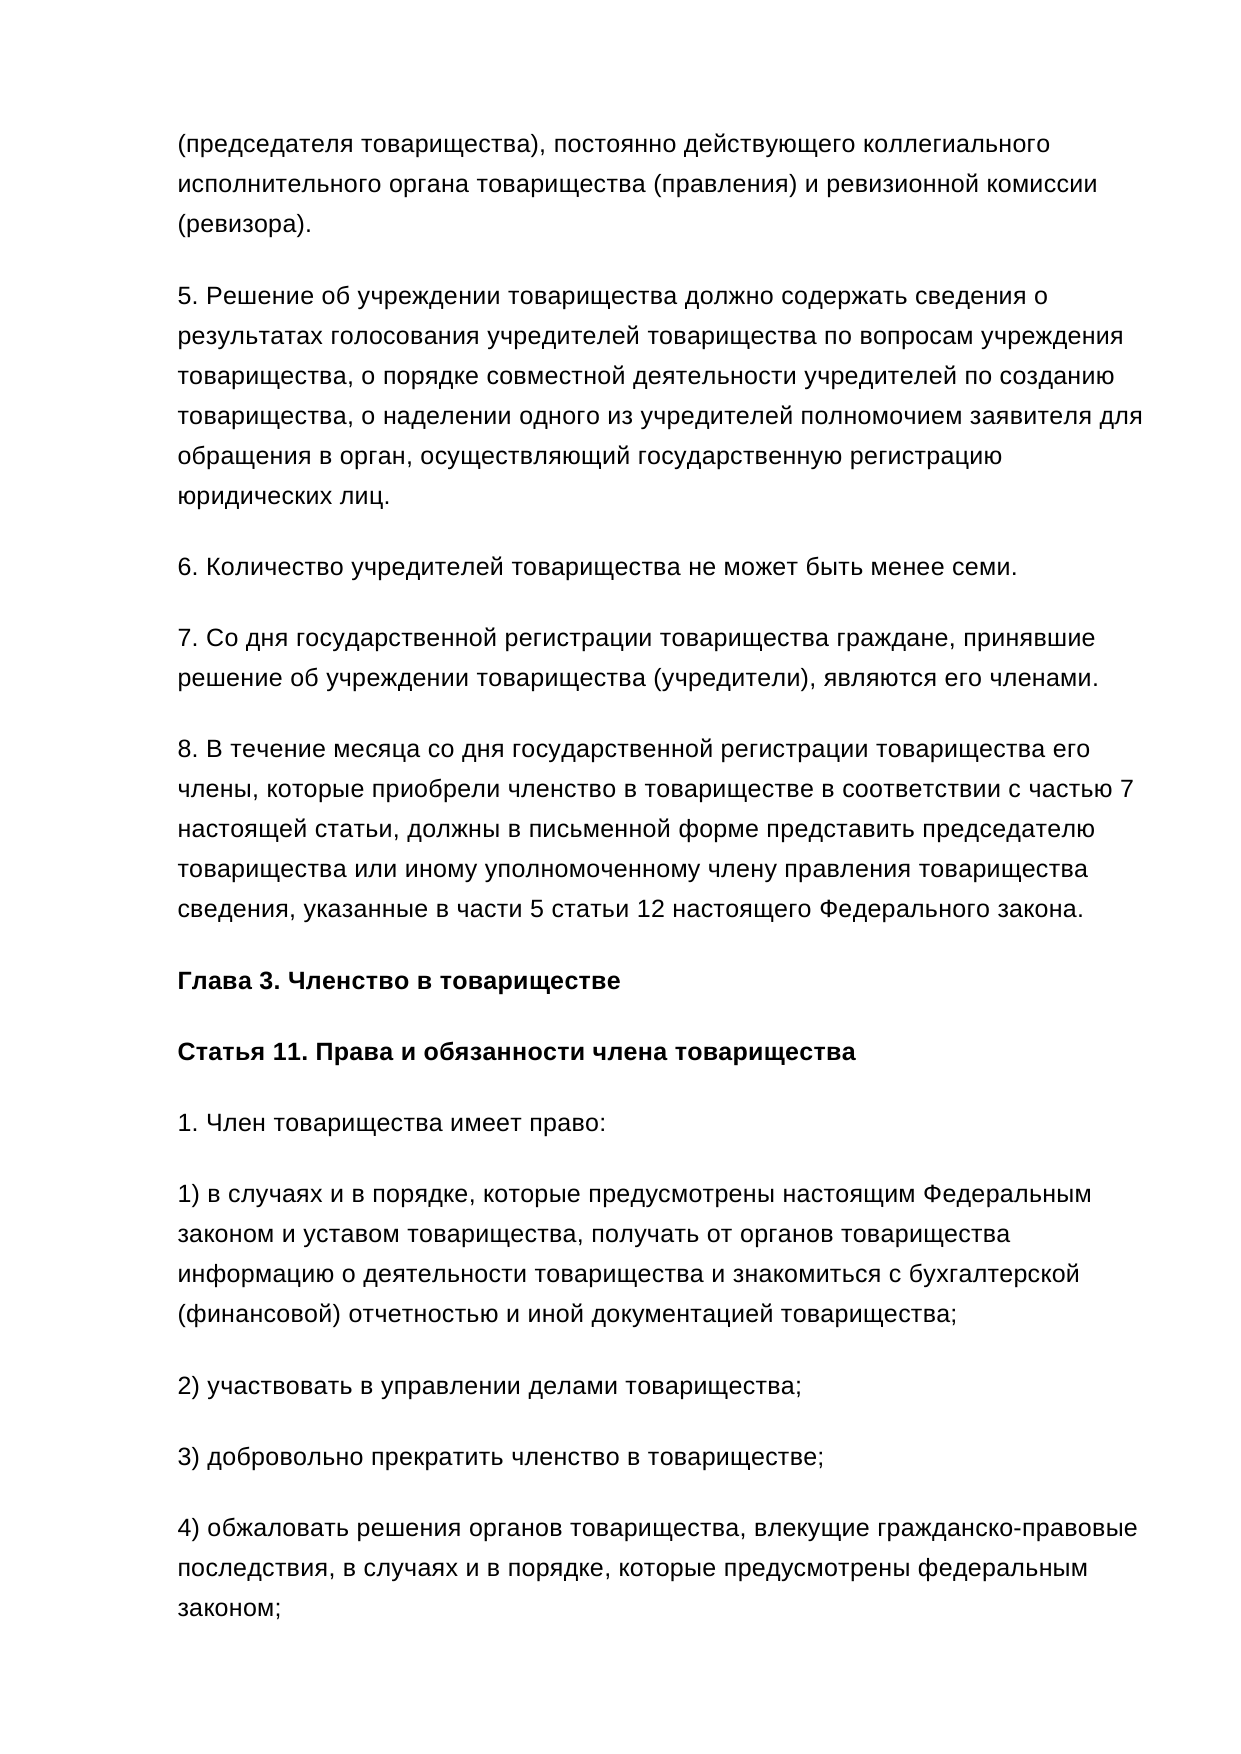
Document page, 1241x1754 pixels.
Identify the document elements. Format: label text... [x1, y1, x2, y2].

text 3) добровольно прекратить членство в товариществе; [177, 1431, 1152, 1471]
text Глава 3. Членство в товариществе [177, 954, 1152, 994]
text Статья 11. Права и обязанности члена товарищества [177, 1026, 1152, 1066]
text 1) в случаях и в порядке, которые предусмотрены настоящим Федеральным законом и уставом товарищества, получать от органов товарищества информацию о деятельности товарищества и знакомиться с бухгалтерской (финансовой) отчетностью и иной документацией товарищества; [177, 1168, 1152, 1328]
text 7. Со дня государственной регистрации товарищества граждане, принявшие решение об учреждении товарищества (учредители), являются его членами. [177, 612, 1152, 692]
text 8. В течение месяца со дня государственной регистрации товарищества его члены, которые приобрели членство в товариществе в соответствии с частью 7 настоящей статьи, должны в письменной форме представить председателю товарищества или иному уполномоченному члену правления товарищества сведения, указанные в части 5 статьи 12 настоящего Федерального закона. [177, 723, 1152, 923]
text 5. Решение об учреждении товарищества должно содержать сведения о результатах голосования учредителей товарищества по вопросам учреждения товарищества, о порядке совместной деятельности учредителей по созданию товарищества, о наделении одного из учредителей полномочием заявителя для обращения в орган, осуществляющий государственную регистрацию юридических лиц. [177, 269, 1152, 509]
text 1. Член товарищества имеет право: [177, 1097, 1152, 1137]
text 6. Количество учредителей товарищества не может быть менее семи. [177, 541, 1152, 581]
text 4) обжаловать решения органов товарищества, влекущие гражданско-правовые последствия, в случаях и в порядке, которые предусмотрены федеральным законом; [177, 1502, 1152, 1622]
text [177, 118, 1152, 238]
text 2) участвовать в управлении делами товарищества; [177, 1359, 1152, 1399]
